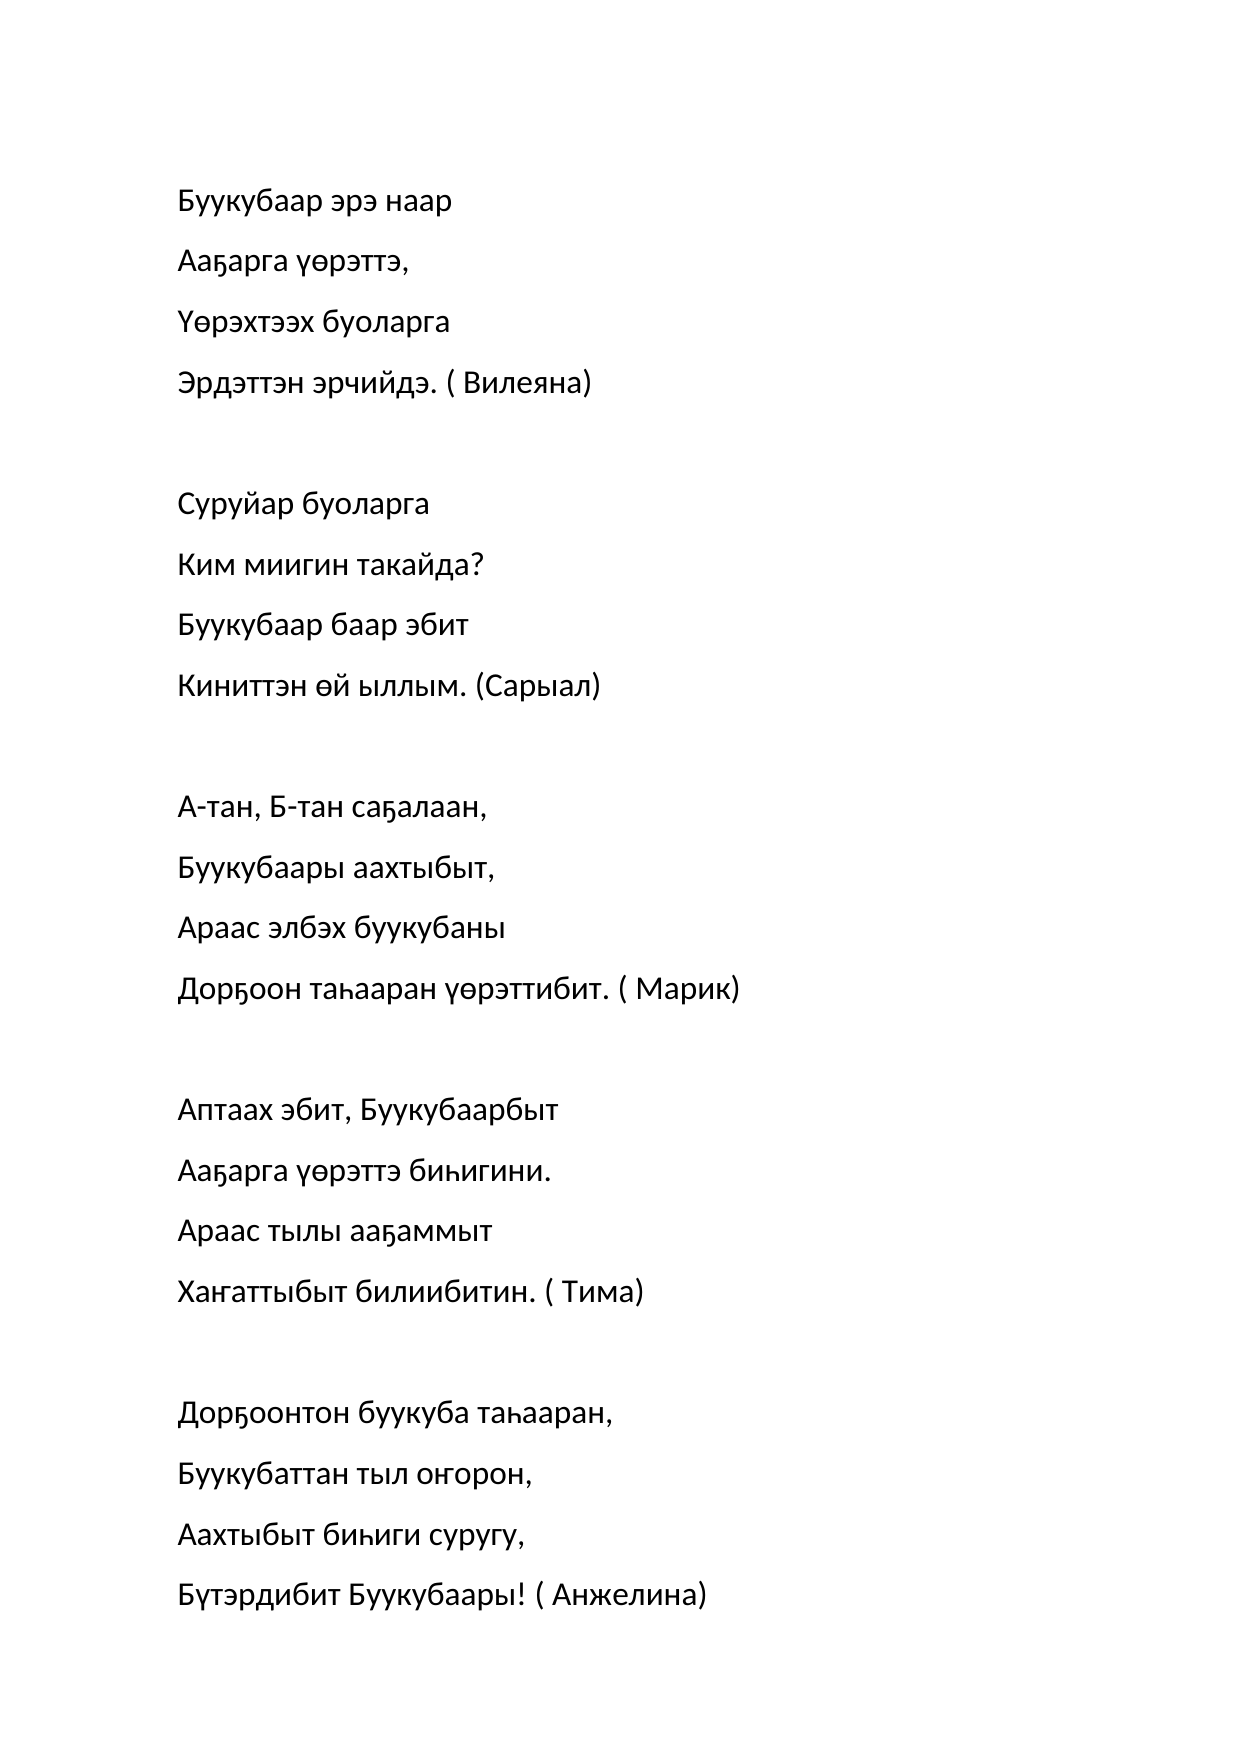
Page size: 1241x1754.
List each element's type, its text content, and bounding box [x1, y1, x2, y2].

text Дорҕоон таһааран үөрэттибит. ( Марик) [177, 967, 1152, 1008]
text Ааҕарга үөрэттэ биһигини. [177, 1149, 1152, 1189]
text Киниттэн өй ыллым. (Сарыал) [177, 664, 1152, 704]
text Ааҕарга үөрэттэ, [177, 239, 1152, 280]
text Аахтыбыт биһиги суругу, [177, 1512, 1152, 1553]
text Буукубаары аахтыбыт, [177, 846, 1152, 886]
text Бүтэрдибит Буукубаары! ( Анжелина) [177, 1573, 1152, 1614]
text Хаҥаттыбыт билиибитин. ( Тима) [177, 1270, 1152, 1311]
text Буукубаттан тыл оҥорон, [177, 1452, 1152, 1493]
text Араас тылы ааҕаммыт [177, 1209, 1152, 1250]
text Араас элбэх буукубаны [177, 906, 1152, 947]
text Эрдэттэн эрчийдэ. ( Вилеяна) [177, 361, 1152, 401]
text Суруйар буоларга [177, 482, 1152, 523]
text А-тан, Б-тан саҕалаан, [177, 785, 1152, 826]
text Ким миигин такайда? [177, 542, 1152, 583]
text Аптаах эбит, Буукубаарбыт [177, 1088, 1152, 1129]
text Үөрэхтээх буоларга [177, 300, 1152, 341]
text Дорҕоонтон буукуба таһааран, [177, 1391, 1152, 1432]
text Буукубаар баар эбит [177, 603, 1152, 644]
text Буукубаар эрэ наар [177, 179, 1152, 219]
